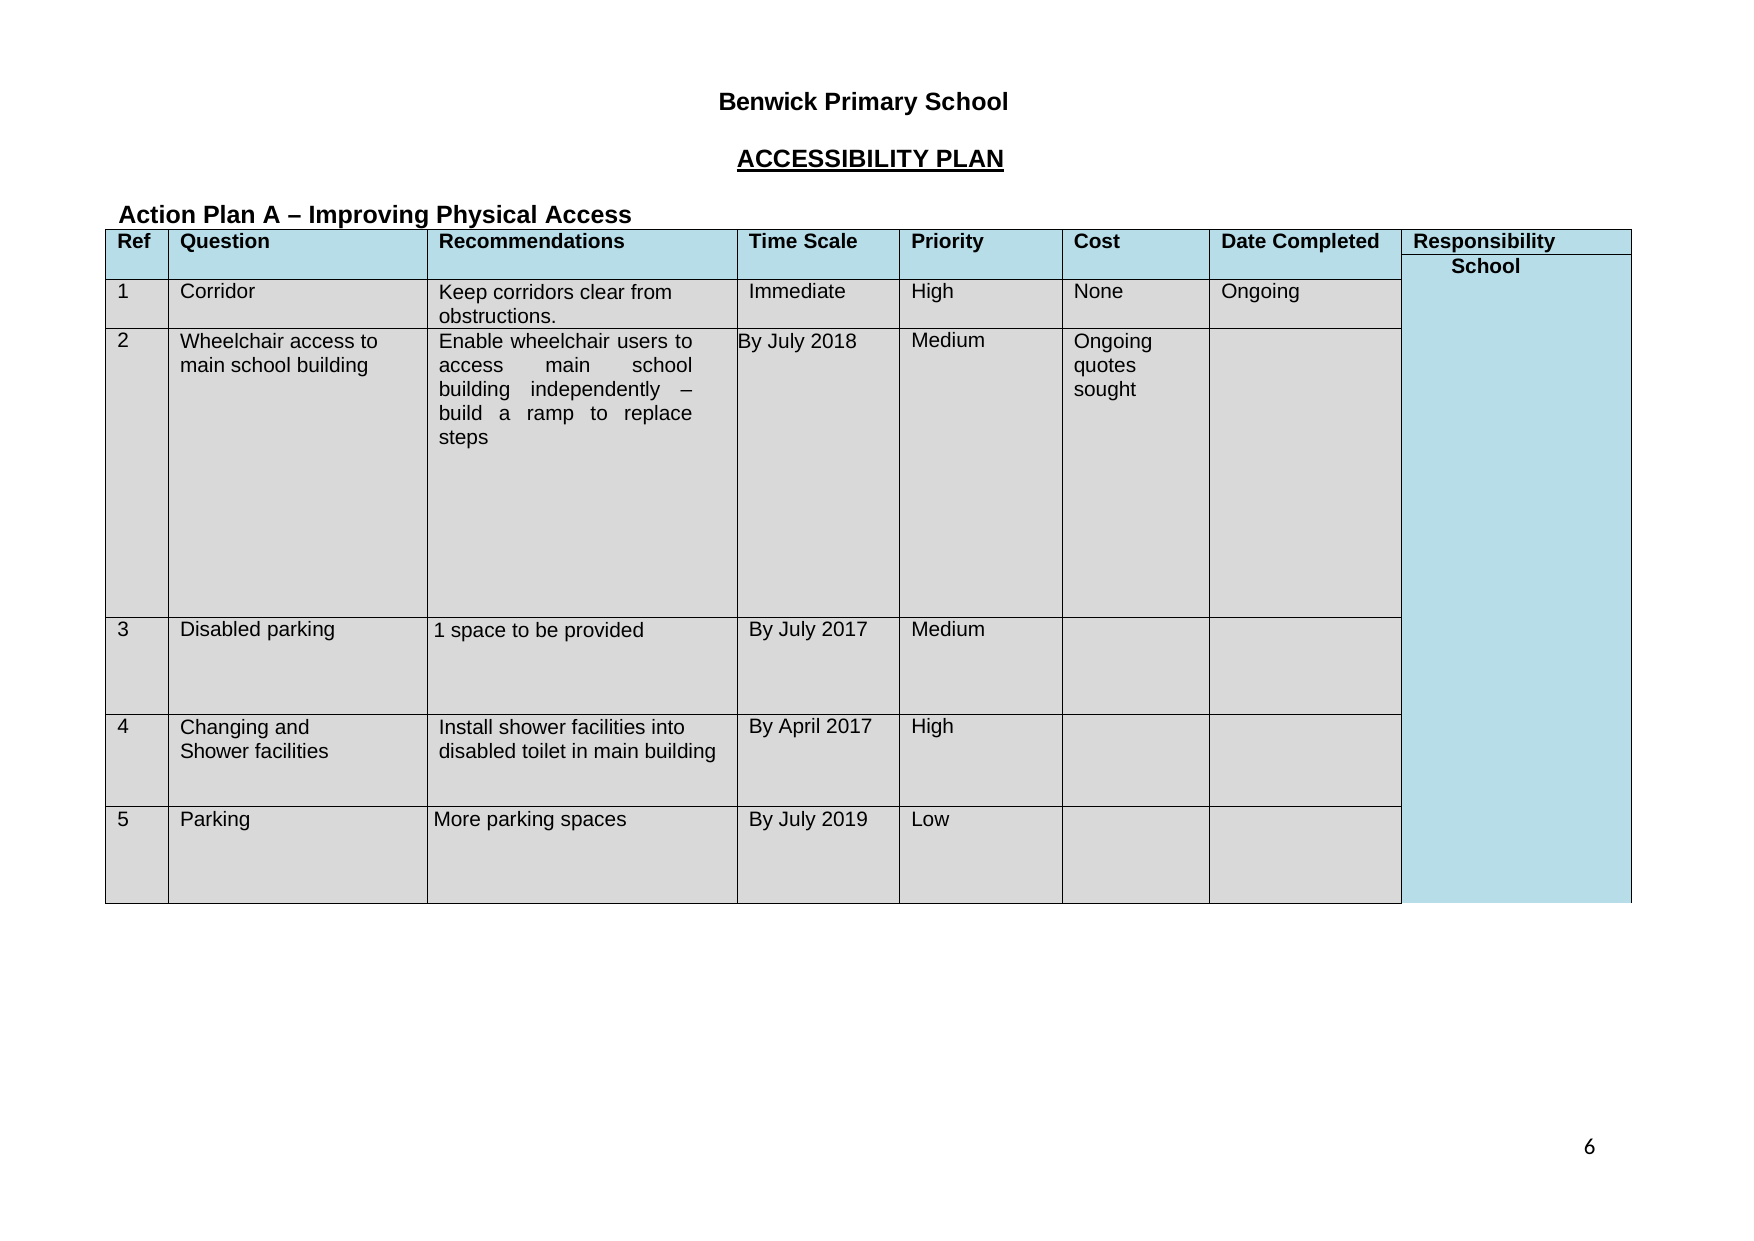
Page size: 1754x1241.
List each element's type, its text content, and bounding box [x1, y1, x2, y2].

table_cell High [900, 715, 1062, 806]
table_cell None [1063, 280, 1209, 328]
table_cell 1 [106, 280, 168, 328]
table_header Date Completed [1210, 230, 1401, 279]
table_cell Enable wheelchair users to access main school building independently – build a ramp to replace steps [428, 329, 737, 617]
table_header Ref [106, 230, 168, 279]
table_cell [1063, 807, 1209, 903]
table_cell Ongoing quotes sought [1063, 329, 1209, 617]
table_cell Changing and Shower facilities [169, 715, 427, 806]
table_cell Keep corridors clear from obstructions. [428, 280, 737, 328]
table_cell School [1402, 255, 1631, 903]
table_cell 4 [106, 715, 168, 806]
table_cell Install shower facilities into disabled toilet in main building [428, 715, 737, 806]
table_cell Medium [900, 329, 1062, 617]
table_header Cost [1063, 230, 1209, 279]
table_cell By July 2017 [738, 618, 899, 714]
table_header Priority [900, 230, 1062, 279]
subtitle Action Plan A – Improving Physical Access [118, 200, 1601, 229]
table_cell [1210, 715, 1401, 806]
table_cell Parking [169, 807, 427, 903]
table_cell By April 2017 [738, 715, 899, 806]
table_header Recommendations [428, 230, 737, 279]
table_cell 3 [106, 618, 168, 714]
table_cell [1063, 618, 1209, 714]
table_cell Immediate [738, 280, 899, 328]
table_cell 5 [106, 807, 168, 903]
table_cell 2 [106, 329, 168, 617]
table_cell Low [900, 807, 1062, 903]
table_cell By July 2018 [738, 329, 899, 617]
table_cell Disabled parking [169, 618, 427, 714]
table_cell [1210, 807, 1401, 903]
table_header Responsibility [1402, 230, 1631, 254]
table_cell Corridor [169, 280, 427, 328]
table_cell Wheelchair access to main school building [169, 329, 427, 617]
table_cell Ongoing [1210, 280, 1401, 328]
table_header Time Scale [738, 230, 899, 279]
table_cell More parking spaces [428, 807, 737, 903]
table_cell 1 space to be provided [428, 618, 737, 714]
table_cell By July 2019 [738, 807, 899, 903]
table_cell [1063, 715, 1209, 806]
table_header Question [169, 230, 427, 279]
table_cell High [900, 280, 1062, 328]
table_cell [1210, 618, 1401, 714]
table_cell [1210, 329, 1401, 617]
table_cell Medium [900, 618, 1062, 714]
